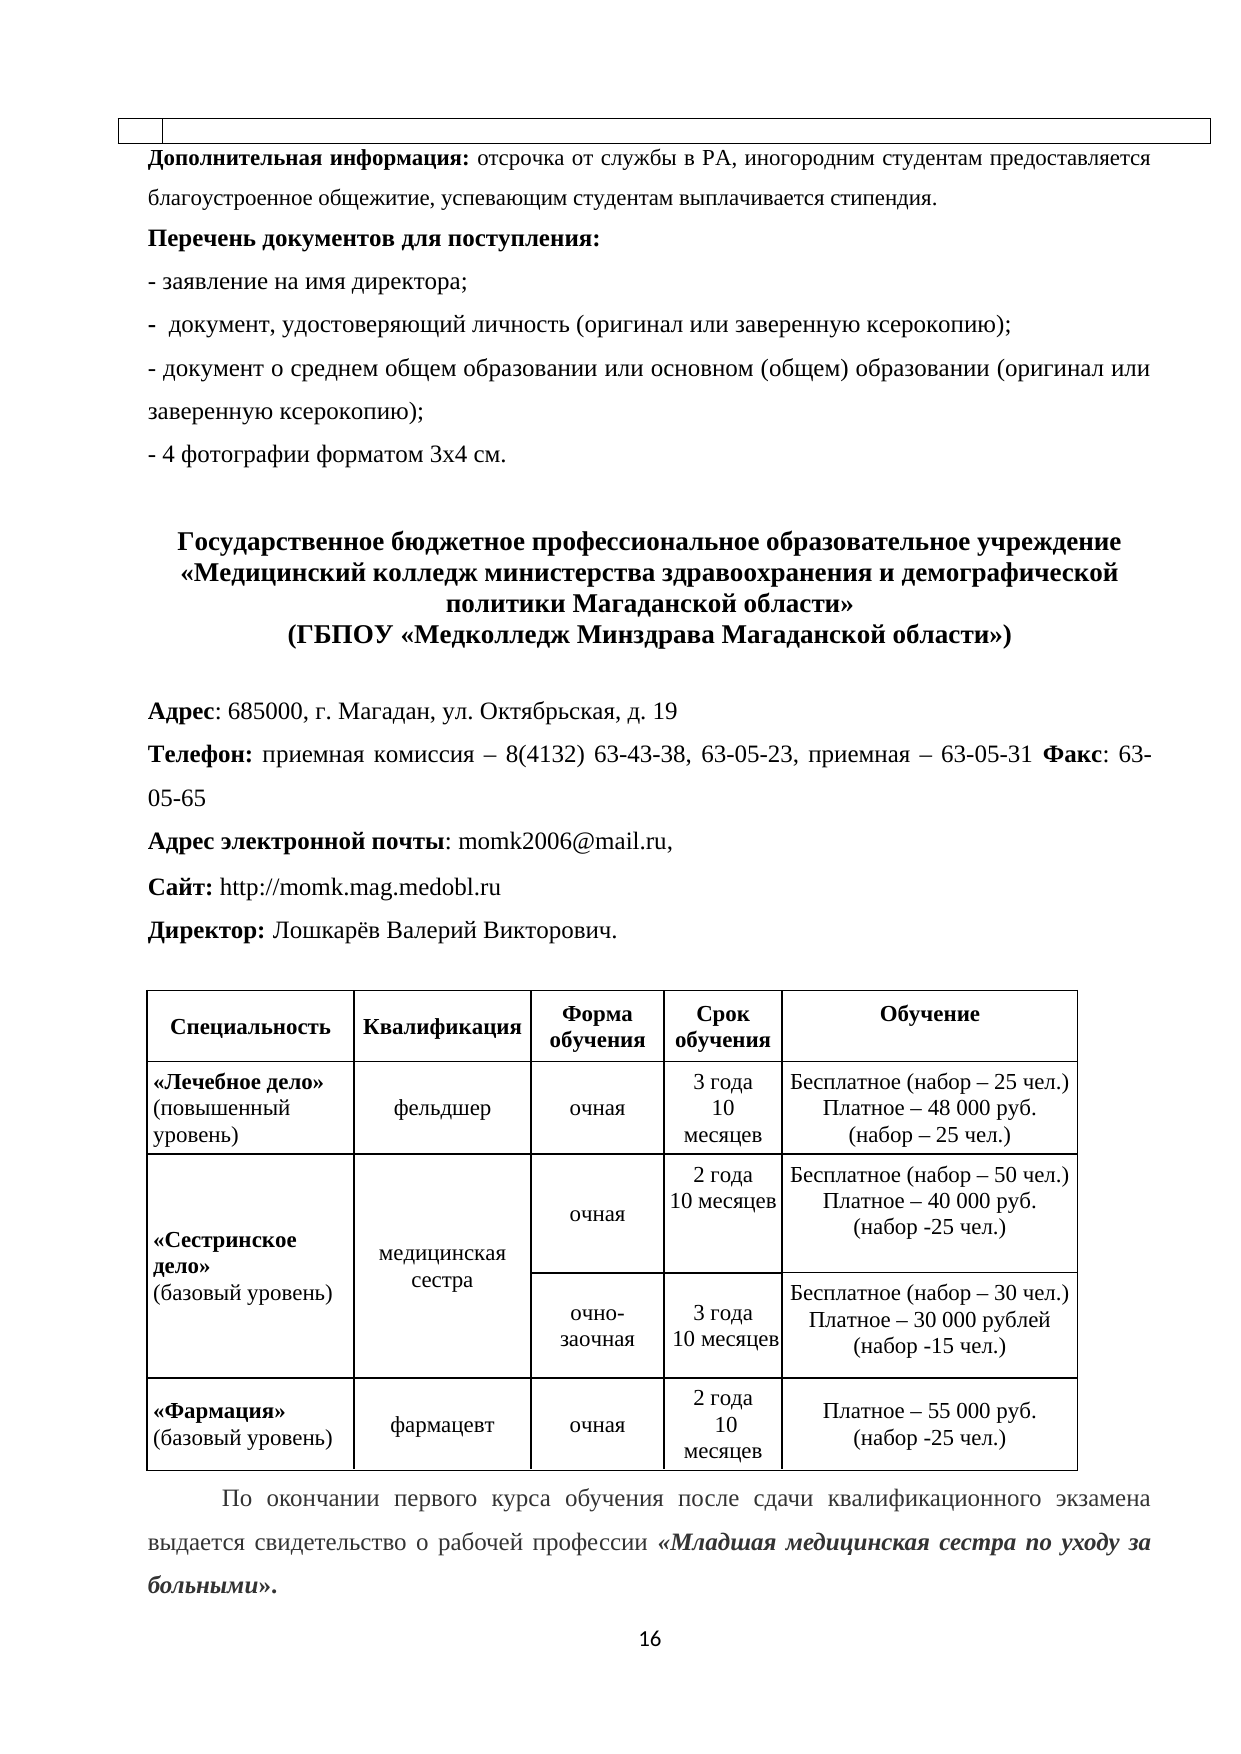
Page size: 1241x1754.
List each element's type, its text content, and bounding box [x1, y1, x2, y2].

table_cell очная [532, 1155, 663, 1272]
table_cell Бесплатное (набор – 25 чел.) Платное – 48 000 руб. (набор – 25 чел.) [783, 1062, 1077, 1153]
text - заявление на имя директора; [148, 266, 1152, 295]
table_cell Бесплатное (набор – 30 чел.) Платное – 30 000 рублей (набор -15 чел.) [783, 1273, 1077, 1377]
text - 4 фотографии форматом 3х4 см. [148, 439, 1152, 468]
table_header Квалификация [355, 991, 530, 1061]
table_cell «Фармация» (базовый уровень) [148, 1379, 353, 1469]
table_cell «Сестринское дело» (базовый уровень) [148, 1155, 353, 1377]
table_header Обучение [783, 991, 1077, 1061]
text Дополнительная информация: отсрочка от службы в РА, иногородним студентам предоставляется благоустроенное общежитие, успевающим студентам выплачивается стипендия. [148, 144, 1152, 210]
text Телефон: приемная комиссия – 8(4132) 63-43-38, 63-05-23, приемная – 63-05-31 Факс: 63-05-65 [148, 739, 1152, 811]
table_cell медицинская сестра [355, 1155, 530, 1377]
table_cell очная [532, 1379, 663, 1469]
table_header Специальность [148, 991, 353, 1061]
text - документ о среднем общем образовании или основном (общем) образовании (оригинал или заверенную ксерокопию); [148, 353, 1152, 424]
table_cell фармацевт [355, 1379, 530, 1469]
table_cell Бесплатное (набор – 50 чел.) Платное – 40 000 руб. (набор -25 чел.) [783, 1155, 1077, 1272]
table_header Срок обучения [665, 991, 781, 1061]
subtitle Государственное бюджетное профессиональное образовательное учреждение «Медицинский колледж министерства здравоохранения и демографической политики Магаданской области» [148, 525, 1152, 618]
table_cell 2 года 10 месяцев [665, 1155, 781, 1272]
table_cell «Лечебное дело» (повышенный уровень) [148, 1062, 353, 1153]
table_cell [163, 119, 1210, 143]
title (ГБПОУ «Медколледж Минздрава Магаданской области») [148, 618, 1152, 650]
text Перечень документов для поступления: [148, 223, 1152, 252]
text Адрес электронной почты: momk2006@mail.ru, [148, 826, 1152, 854]
table_cell [119, 119, 162, 143]
table_cell очная [532, 1062, 663, 1153]
table_cell очно-заочная [532, 1274, 663, 1377]
table_header Форма обучения [532, 991, 663, 1061]
text По окончании первого курса обучения после сдачи квалификационного экзамена выдается свидетельство о рабочей профессии «Младшая медицинская сестра по уходу за больными». [148, 1483, 1152, 1598]
table_cell Платное – 55 000 руб. (набор -25 чел.) [783, 1379, 1077, 1469]
table_cell 2 года 10 месяцев [665, 1379, 781, 1469]
table_cell фельдшер [355, 1062, 530, 1153]
text Сайт: http://momk.mag.medobl.ru [148, 872, 1152, 901]
text Адрес: . Магадан, ул. Октябрьская, д. 19 [148, 696, 1152, 725]
title Директор: Лошкарёв Валерий Викторович. [148, 915, 1152, 944]
text - документ, удостоверяющий личность (оригинал или заверенную ксерокопию); [148, 309, 1152, 338]
table_cell 3 года 10 месяцев [665, 1062, 781, 1153]
table_cell 3 года 10 месяцев [665, 1274, 781, 1377]
